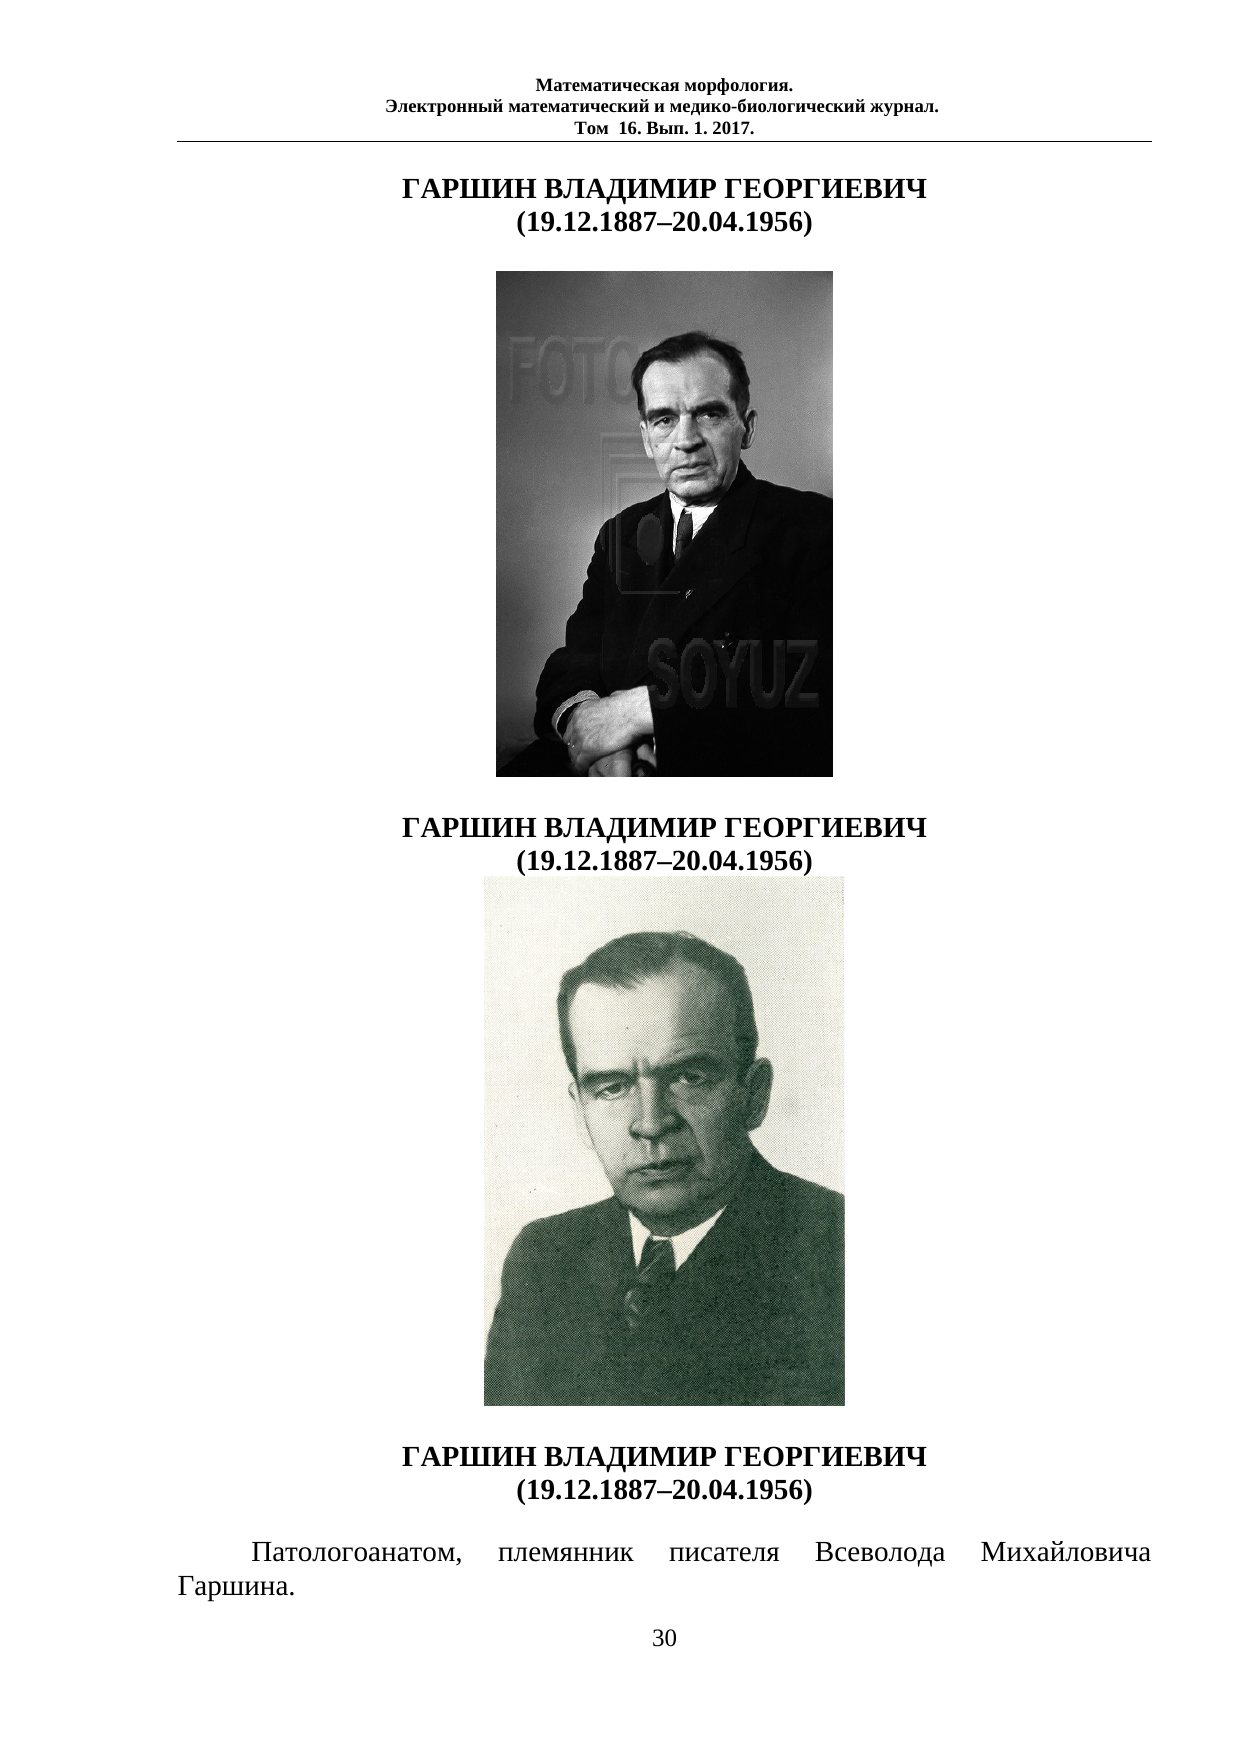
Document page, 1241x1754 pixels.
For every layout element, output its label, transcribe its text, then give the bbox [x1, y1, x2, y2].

text ГАРШИН ВЛАДИМИР ГЕОРГИЕВИЧ [177, 171, 1152, 204]
text (19.12.1887–20.04.1956) [177, 843, 1152, 877]
text Патологоанатом, племянник писателя Всеволода Михайловича Гаршина. [177, 1534, 1152, 1602]
text (19.12.1887–20.04.1956) [177, 1472, 1152, 1506]
text ГАРШИН ВЛАДИМИР ГЕОРГИЕВИЧ [177, 1439, 1152, 1472]
text (19.12.1887–20.04.1956) [177, 204, 1152, 238]
text ГАРШИН ВЛАДИМИР ГЕОРГИЕВИЧ [177, 810, 1152, 843]
picture [484, 876, 845, 1406]
picture [496, 271, 833, 777]
